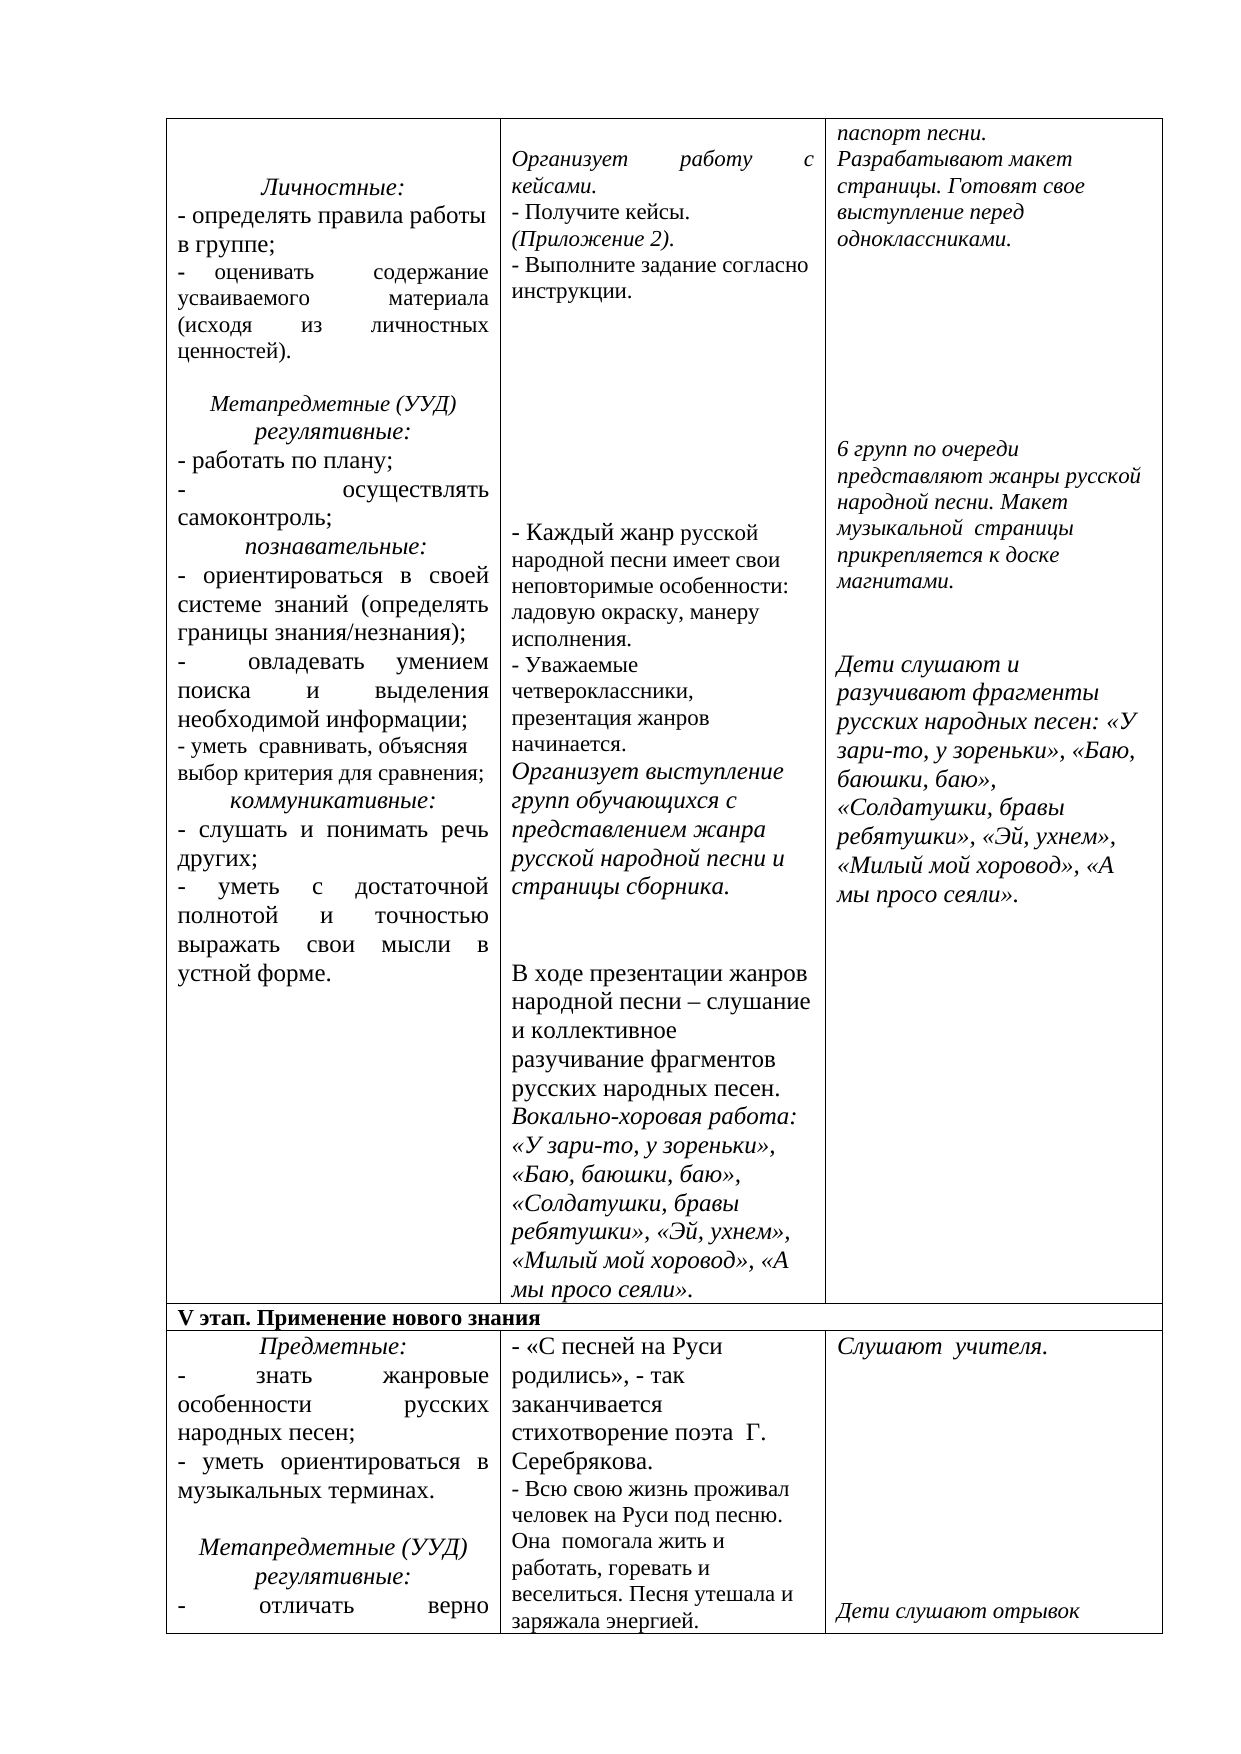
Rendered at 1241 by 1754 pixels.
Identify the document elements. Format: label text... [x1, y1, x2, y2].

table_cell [501, 119, 825, 1303]
table_cell V этап. Применение нового знания [167, 1304, 1162, 1330]
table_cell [501, 1331, 825, 1633]
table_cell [826, 119, 1162, 1303]
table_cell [167, 119, 500, 1303]
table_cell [167, 1331, 500, 1633]
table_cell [826, 1331, 1162, 1633]
